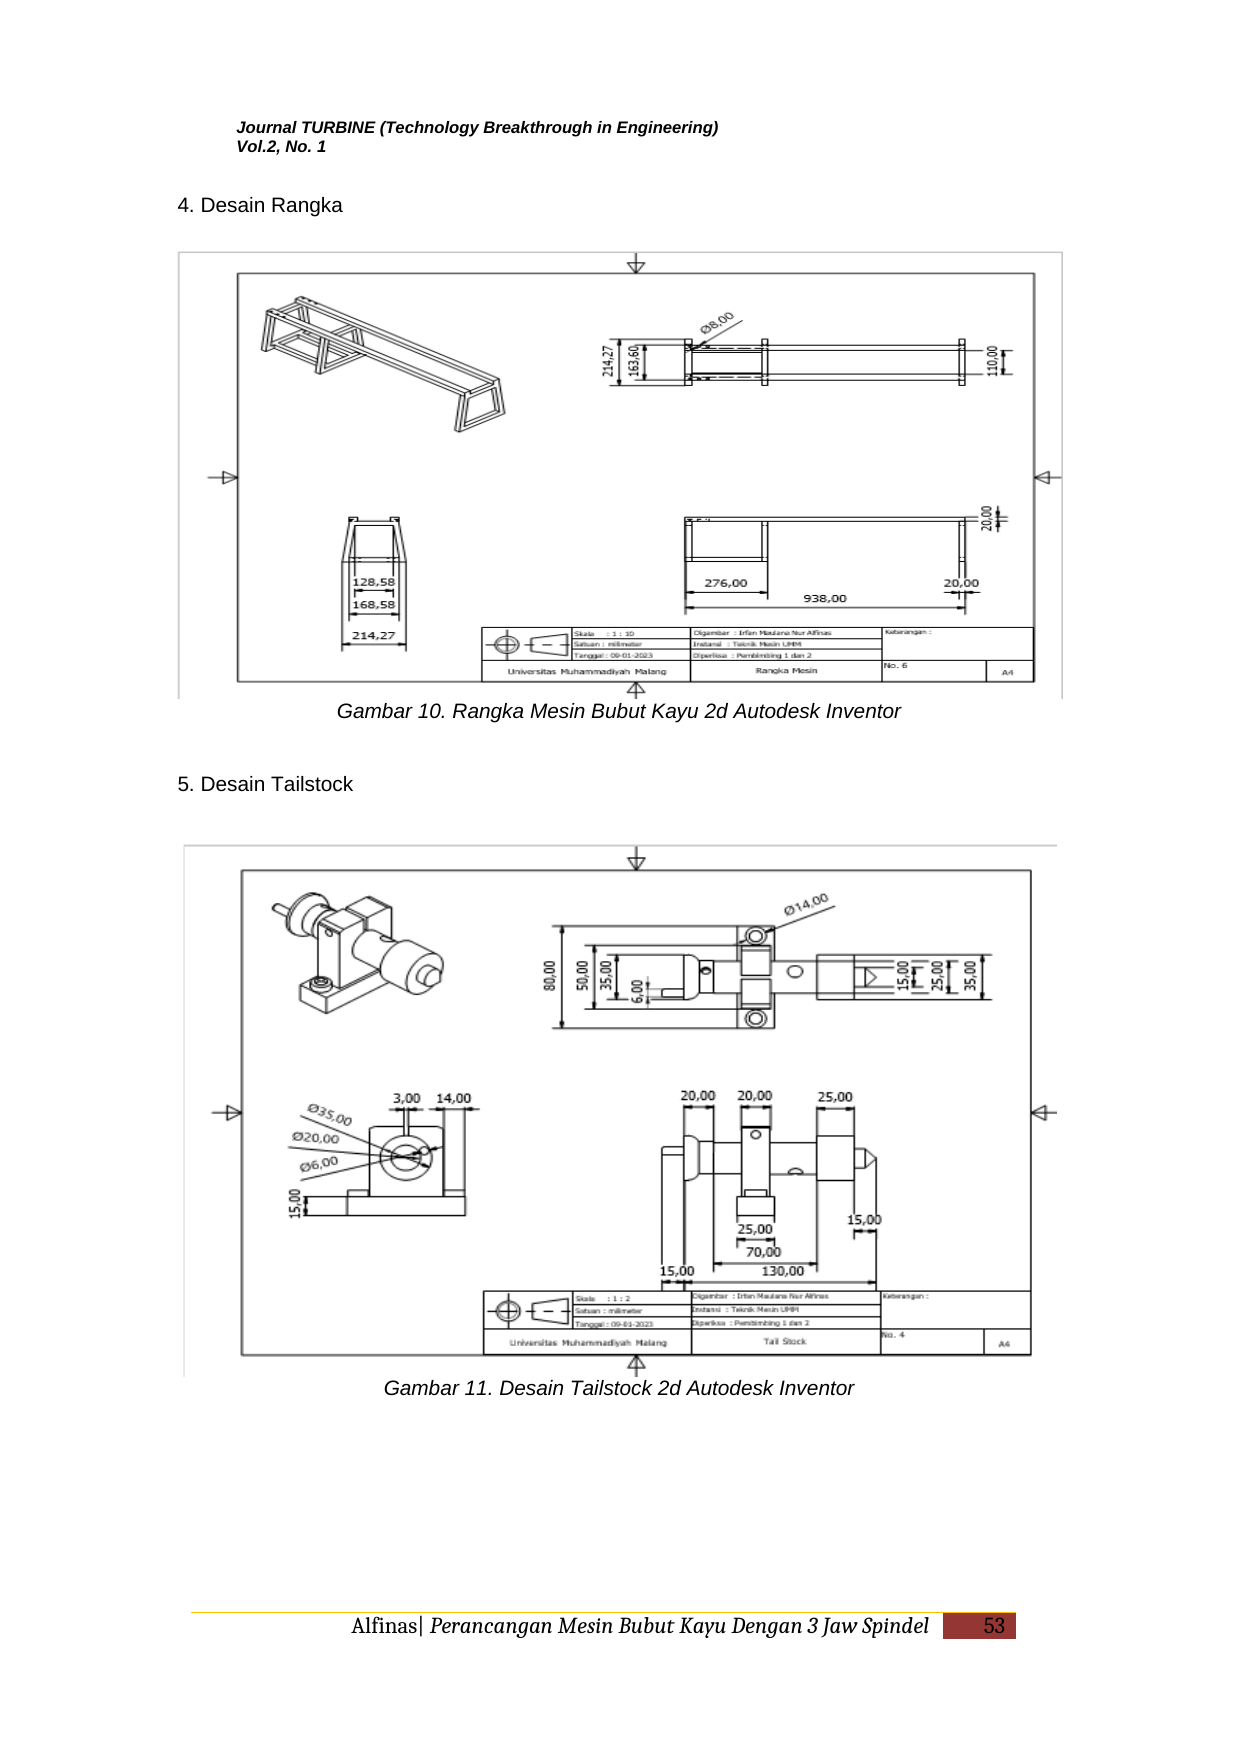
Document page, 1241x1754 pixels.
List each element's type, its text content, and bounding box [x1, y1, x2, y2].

picture [177, 251, 1063, 699]
text 4. Desain Rangka [177, 193, 1063, 217]
subtitle Gambar 10. Rangka Mesin Bubut Kayu 2d Autodesk Inventor [177, 699, 1063, 723]
picture [183, 844, 1057, 1377]
text 5. Desain Tailstock [177, 772, 1063, 796]
subtitle Gambar 11. Desain Tailstock 2d Autodesk Inventor [177, 1376, 1063, 1400]
